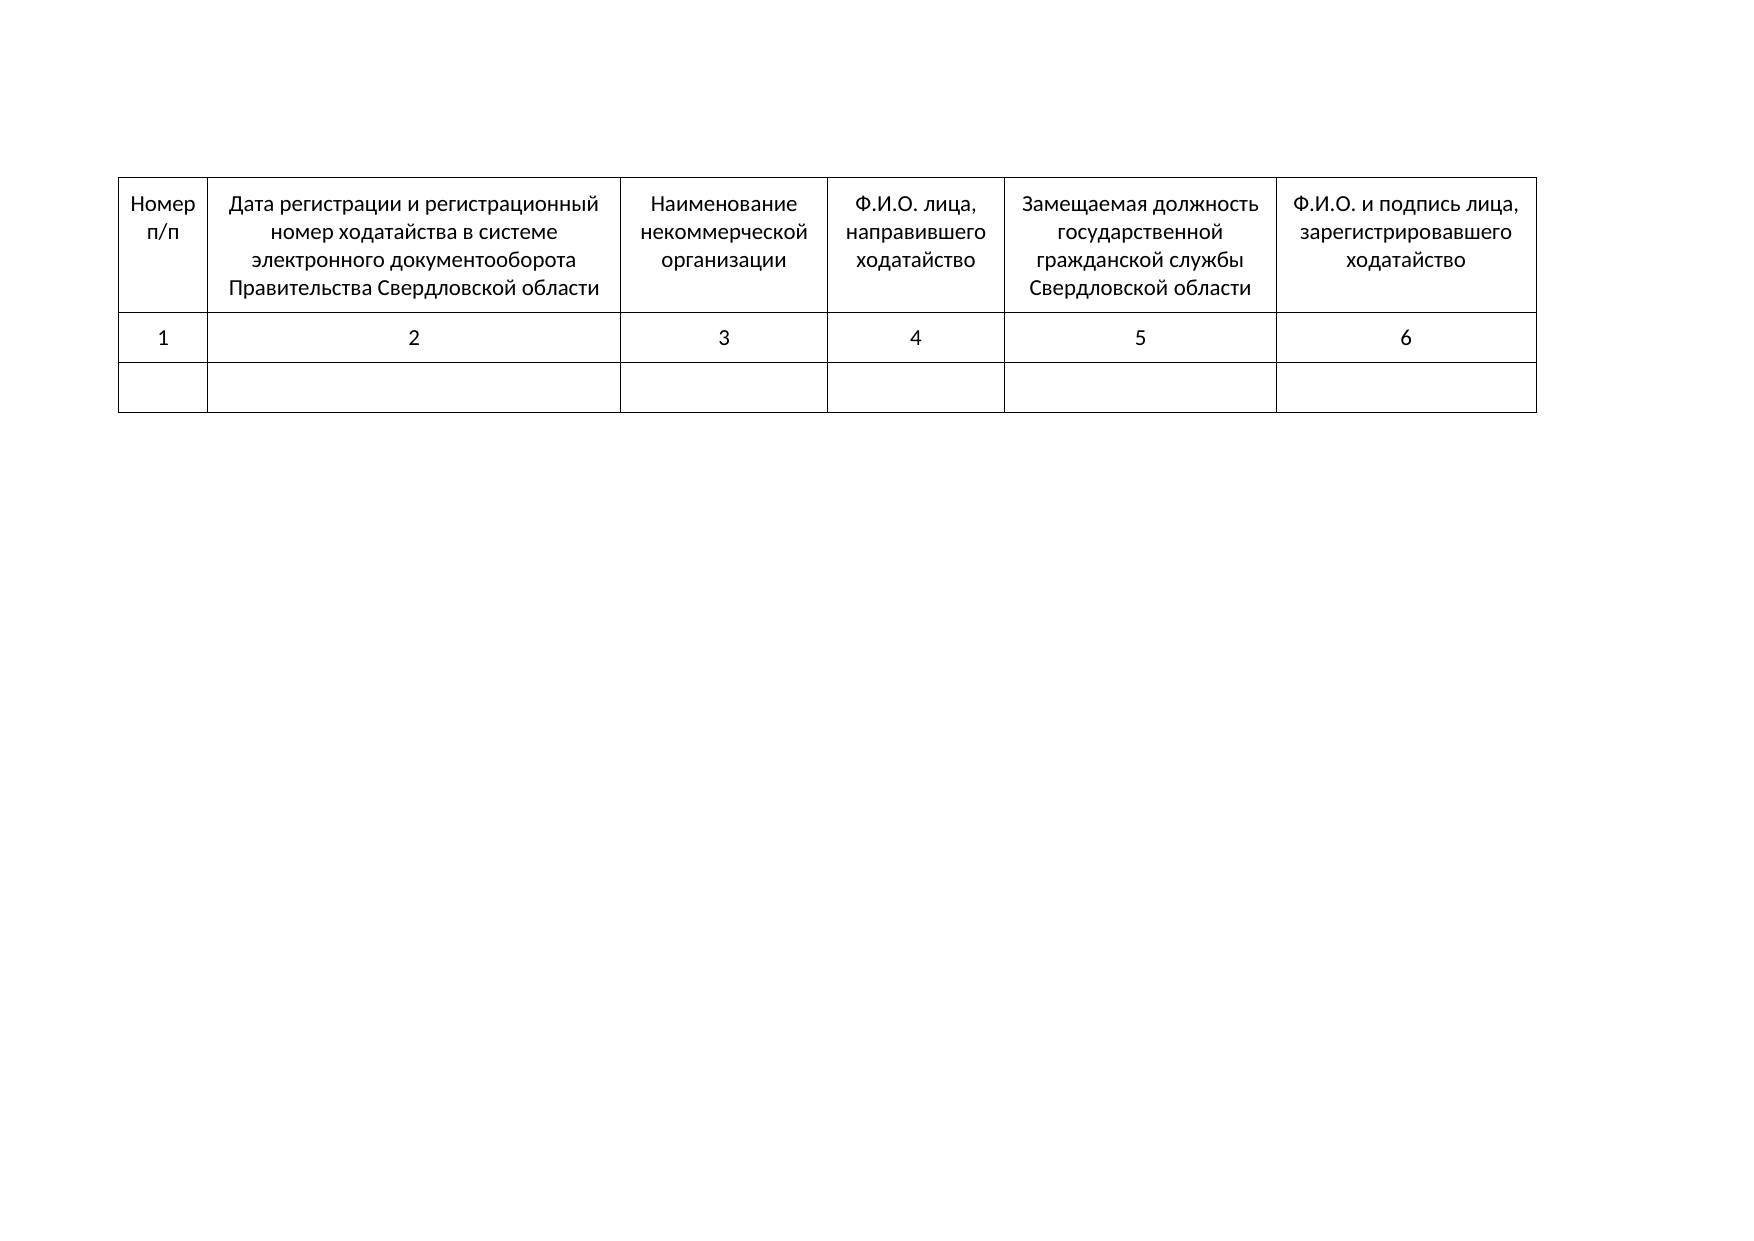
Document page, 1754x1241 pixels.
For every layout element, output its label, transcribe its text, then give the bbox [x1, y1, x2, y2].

table_header Ф.И.О. и подпись лица, зарегистрировавшего ходатайство [1277, 178, 1536, 312]
table_cell 1 [119, 313, 207, 362]
table_cell 4 [828, 313, 1004, 362]
table_cell [119, 363, 207, 412]
table_header Замещаемая должность государственной гражданской службы Свердловской области [1005, 178, 1276, 312]
table_cell 3 [621, 313, 827, 362]
table_header Наименование некоммерческой организации [621, 178, 827, 312]
table_cell [208, 363, 620, 412]
table_header Номер п/п [119, 178, 207, 312]
table_cell [1277, 363, 1536, 412]
table_cell [828, 363, 1004, 412]
table_header Дата регистрации и регистрационный номер ходатайства в системе электронного документооборота Правительства Свердловской области [208, 178, 620, 312]
table_cell [621, 363, 827, 412]
table_cell 2 [208, 313, 620, 362]
table_cell 6 [1277, 313, 1536, 362]
table_header Ф.И.О. лица, направившего ходатайство [828, 178, 1004, 312]
table_cell [1005, 363, 1276, 412]
table_cell 5 [1005, 313, 1276, 362]
